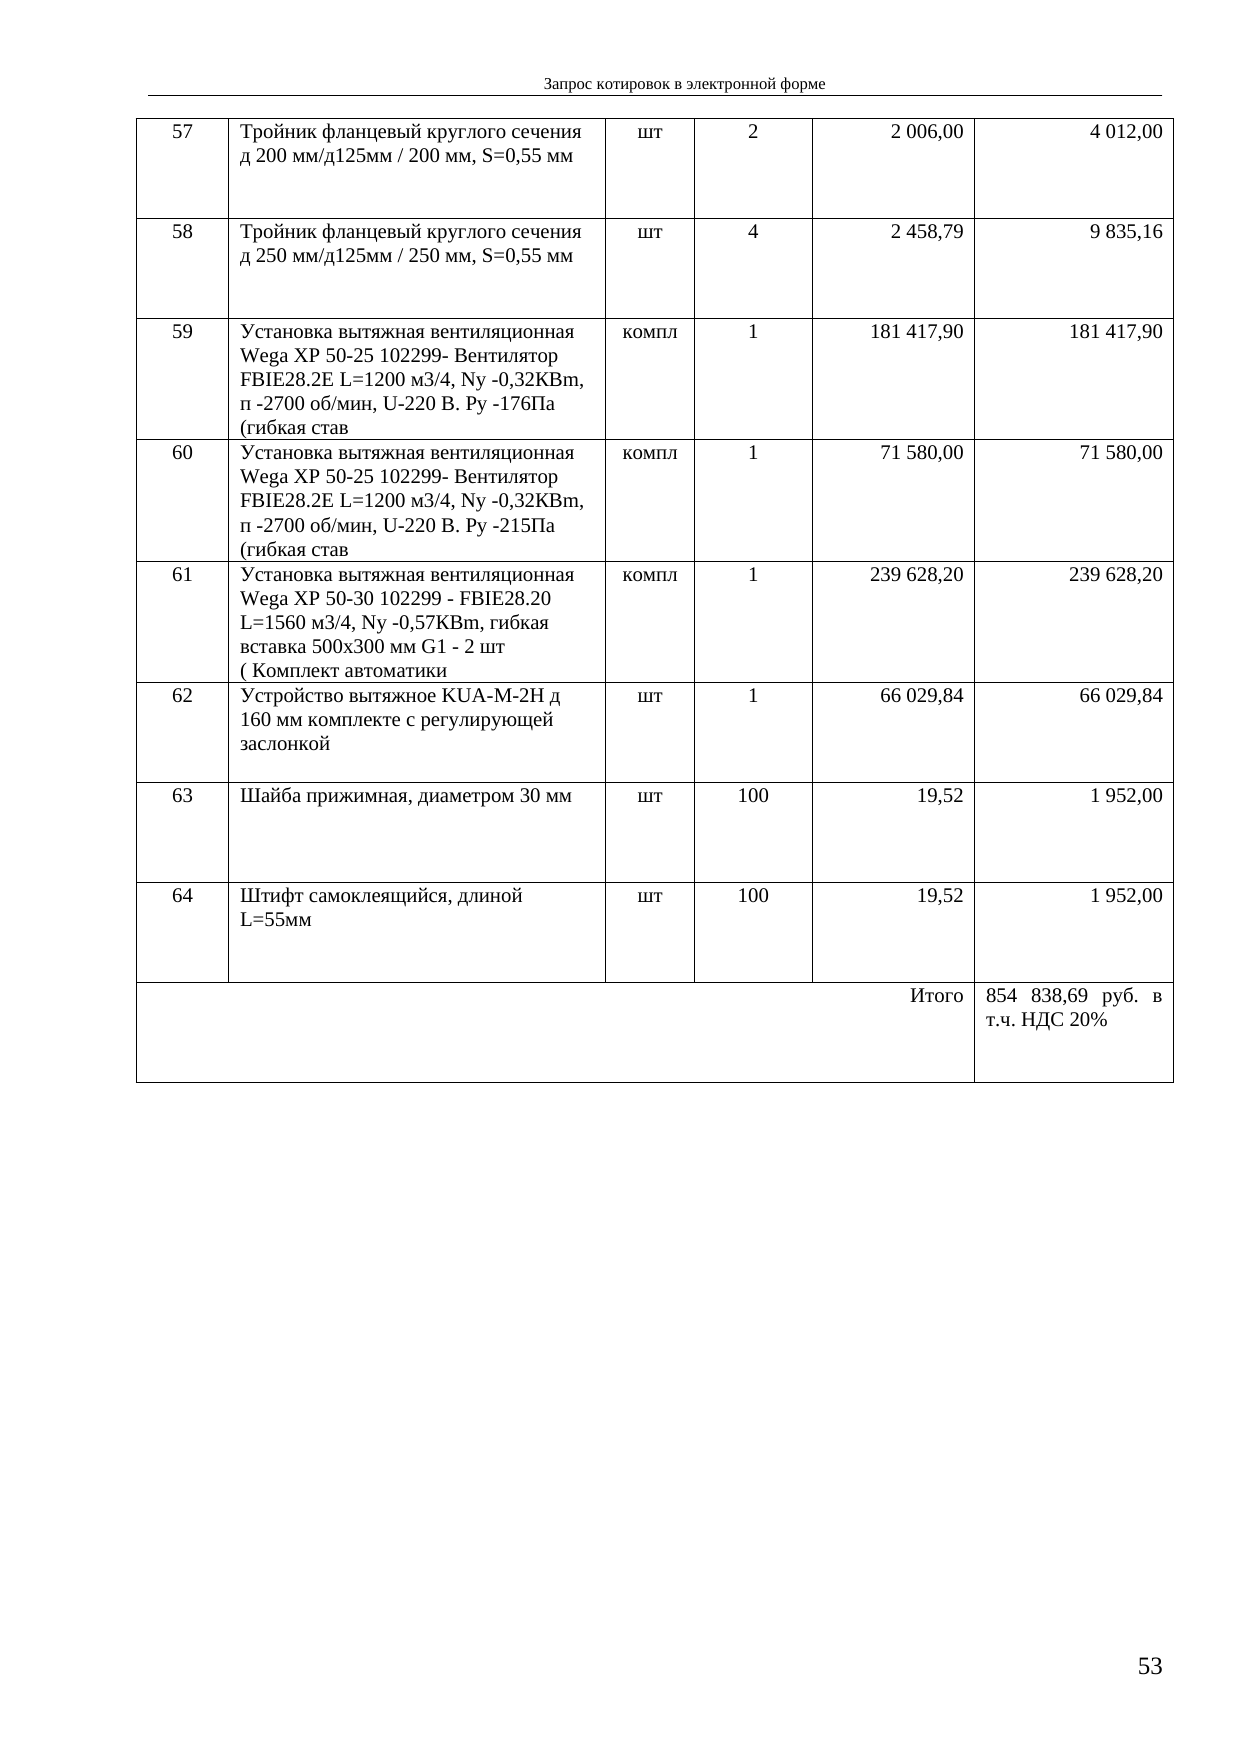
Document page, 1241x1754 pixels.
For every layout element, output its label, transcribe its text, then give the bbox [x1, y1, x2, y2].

table_cell 1 [695, 562, 812, 682]
table_cell 854 838,69 руб. в т.ч. НДС 20% [975, 983, 1173, 1082]
table_cell 1 [695, 683, 812, 782]
table_cell 59 [137, 319, 228, 439]
table_cell Тройник фланцевый круглого сечения д 200 мм/д125мм / 200 мм, S=0,55 мм [229, 119, 605, 218]
table_cell 2 458,79 [813, 219, 974, 318]
table_cell Тройник фланцевый круглого сечения д 250 мм/д125мм / 250 мм, S=0,55 мм [229, 219, 605, 318]
table_cell 4 012,00 [975, 119, 1173, 218]
table_cell 66 029,84 [975, 683, 1173, 782]
table_cell 57 [137, 119, 228, 218]
table_cell 9 835,16 [975, 219, 1173, 318]
table_cell 19,52 [813, 883, 974, 982]
table_cell 1 952,00 [975, 883, 1173, 982]
table_cell Шайба прижимная, диаметром 30 мм [229, 783, 605, 882]
table_cell 71 580,00 [975, 440, 1173, 561]
table_cell 2 [695, 119, 812, 218]
table_cell 63 [137, 783, 228, 882]
table_cell Установка вытяжная вентиляционная Wega XP 50-30 102299 - FBIE28.20 L=1560 м3/4, Ny -0,57КBm, гибкая вставка 500х300 мм G1 - 2 шт ( Комплект автоматики [229, 562, 605, 682]
table_cell Штифт самоклеящийся, длиной L=55мм [229, 883, 605, 982]
table_cell 66 029,84 [813, 683, 974, 782]
table_cell 181 417,90 [813, 319, 974, 439]
table_cell 1 952,00 [975, 783, 1173, 882]
table_cell 1 [695, 440, 812, 561]
table_cell Установка вытяжная вентиляционная Wega XP 50-25 102299- Вентилятор FBIE28.2Е L=1200 м3/4, Ny -0,32КBm, п -2700 об/мин, U-220 В. Ру -176Па (гибкая став [229, 319, 605, 439]
table_cell 4 [695, 219, 812, 318]
table_cell шт [606, 219, 694, 318]
table_cell 2 006,00 [813, 119, 974, 218]
table_cell Устройство вытяжное KUA-M-2H д 160 мм комплекте с регулирующей заслонкой [229, 683, 605, 782]
table_cell 100 [695, 883, 812, 982]
table_cell шт [606, 683, 694, 782]
table_cell 1 [695, 319, 812, 439]
table_cell 71 580,00 [813, 440, 974, 561]
table_cell компл [606, 562, 694, 682]
table_cell 58 [137, 219, 228, 318]
table_cell шт [606, 783, 694, 882]
table_cell 61 [137, 562, 228, 682]
table_cell шт [606, 883, 694, 982]
table_cell компл [606, 319, 694, 439]
table_cell компл [606, 440, 694, 561]
table_cell шт [606, 119, 694, 218]
table_cell 239 628,20 [813, 562, 974, 682]
table_cell 64 [137, 883, 228, 982]
table_cell 60 [137, 440, 228, 561]
table_cell 239 628,20 [975, 562, 1173, 682]
table_cell 100 [695, 783, 812, 882]
table_cell 62 [137, 683, 228, 782]
table_cell Установка вытяжная вентиляционная Wega XP 50-25 102299- Вентилятор FBIE28.2Е L=1200 м3/4, Ny -0,32КBm, п -2700 об/мин, U-220 В. Ру -215Па (гибкая став [229, 440, 605, 561]
table_cell 19,52 [813, 783, 974, 882]
table_cell 181 417,90 [975, 319, 1173, 439]
table_cell Итого [137, 983, 974, 1082]
